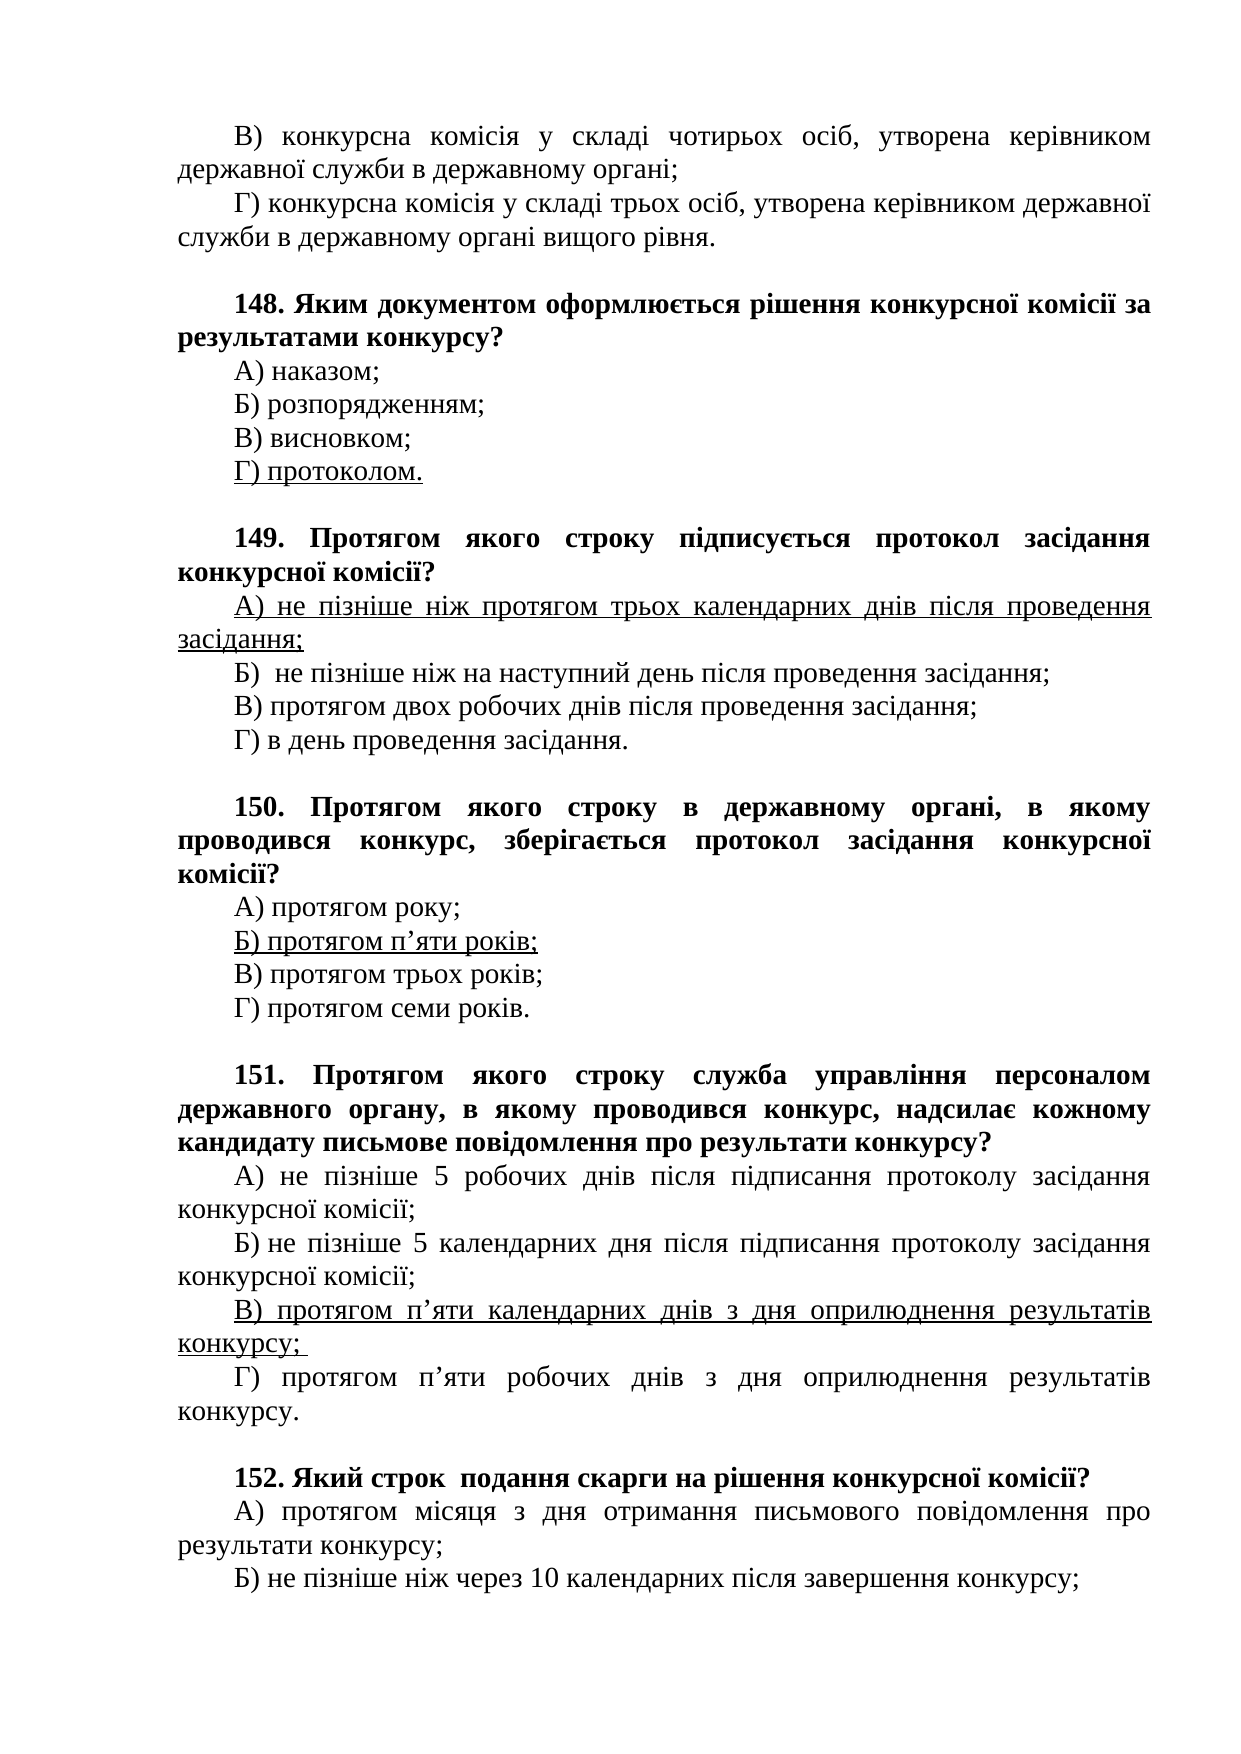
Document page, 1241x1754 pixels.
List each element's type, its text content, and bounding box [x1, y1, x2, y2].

text Б) не пізніше ніж на наступний день після проведення засідання; [177, 655, 1152, 688]
text А) протягом року; [177, 889, 1152, 923]
text Г) протягом п’яти робочих днів з дня оприлюднення результатів конкурсу. [177, 1359, 1152, 1426]
text Б) не пізніше 5 календарних дня після підписання протоколу засідання конкурсної комісії; [177, 1225, 1152, 1292]
text А) наказом; [177, 353, 1152, 386]
text 149. Протягом якого строку підписується протокол засідання конкурсної комісії? [177, 521, 1152, 588]
text В) протягом двох робочих днів після проведення засідання; [177, 688, 1152, 722]
text 151. Протягом якого строку служба управління персоналом державного органу, в якому проводився конкурс, надсилає кожному кандидату письмове повідомлення про результати конкурсу? [177, 1057, 1152, 1158]
text 148. Яким документом оформлюється рішення конкурсної комісії за результатами конкурсу? [177, 286, 1152, 353]
text Б) розпорядженням; [177, 386, 1152, 420]
text Г) протоколом. [177, 453, 1152, 487]
text Г) конкурсна комісія у складі трьох осіб, утворена керівником державної служби в державному органі вищого рівня. [177, 185, 1152, 252]
text Б) протягом п’яти років; [177, 923, 1152, 957]
text А) не пізніше 5 робочих днів після підписання протоколу засідання конкурсної комісії; [177, 1158, 1152, 1225]
text Г) протягом семи років. [177, 990, 1152, 1024]
text В) конкурсна комісія у складі чотирьох осіб, утворена керівником державної служби в державному органі; [177, 118, 1152, 185]
text В) протягом п’яти календарних днів з дня оприлюднення результатів конкурсу; [177, 1292, 1152, 1359]
text Г) в день проведення засідання. [177, 722, 1152, 755]
text В) висновком; [177, 420, 1152, 453]
text А) протягом місяця з дня отримання письмового повідомлення про результати конкурсу; [177, 1493, 1152, 1560]
text В) протягом трьох років; [177, 957, 1152, 990]
text 150. Протягом якого строку в державному органі, в якому проводився конкурс, зберігається протокол засідання конкурсної комісії? [177, 789, 1152, 889]
text А) не пізніше ніж протягом трьох календарних днів після проведення засідання; [177, 588, 1152, 655]
text Б) не пізніше ніж через 10 календарних після завершення конкурсу; [177, 1560, 1152, 1594]
text 152. Який строк подання скарги на рішення конкурсної комісії? [177, 1460, 1152, 1493]
